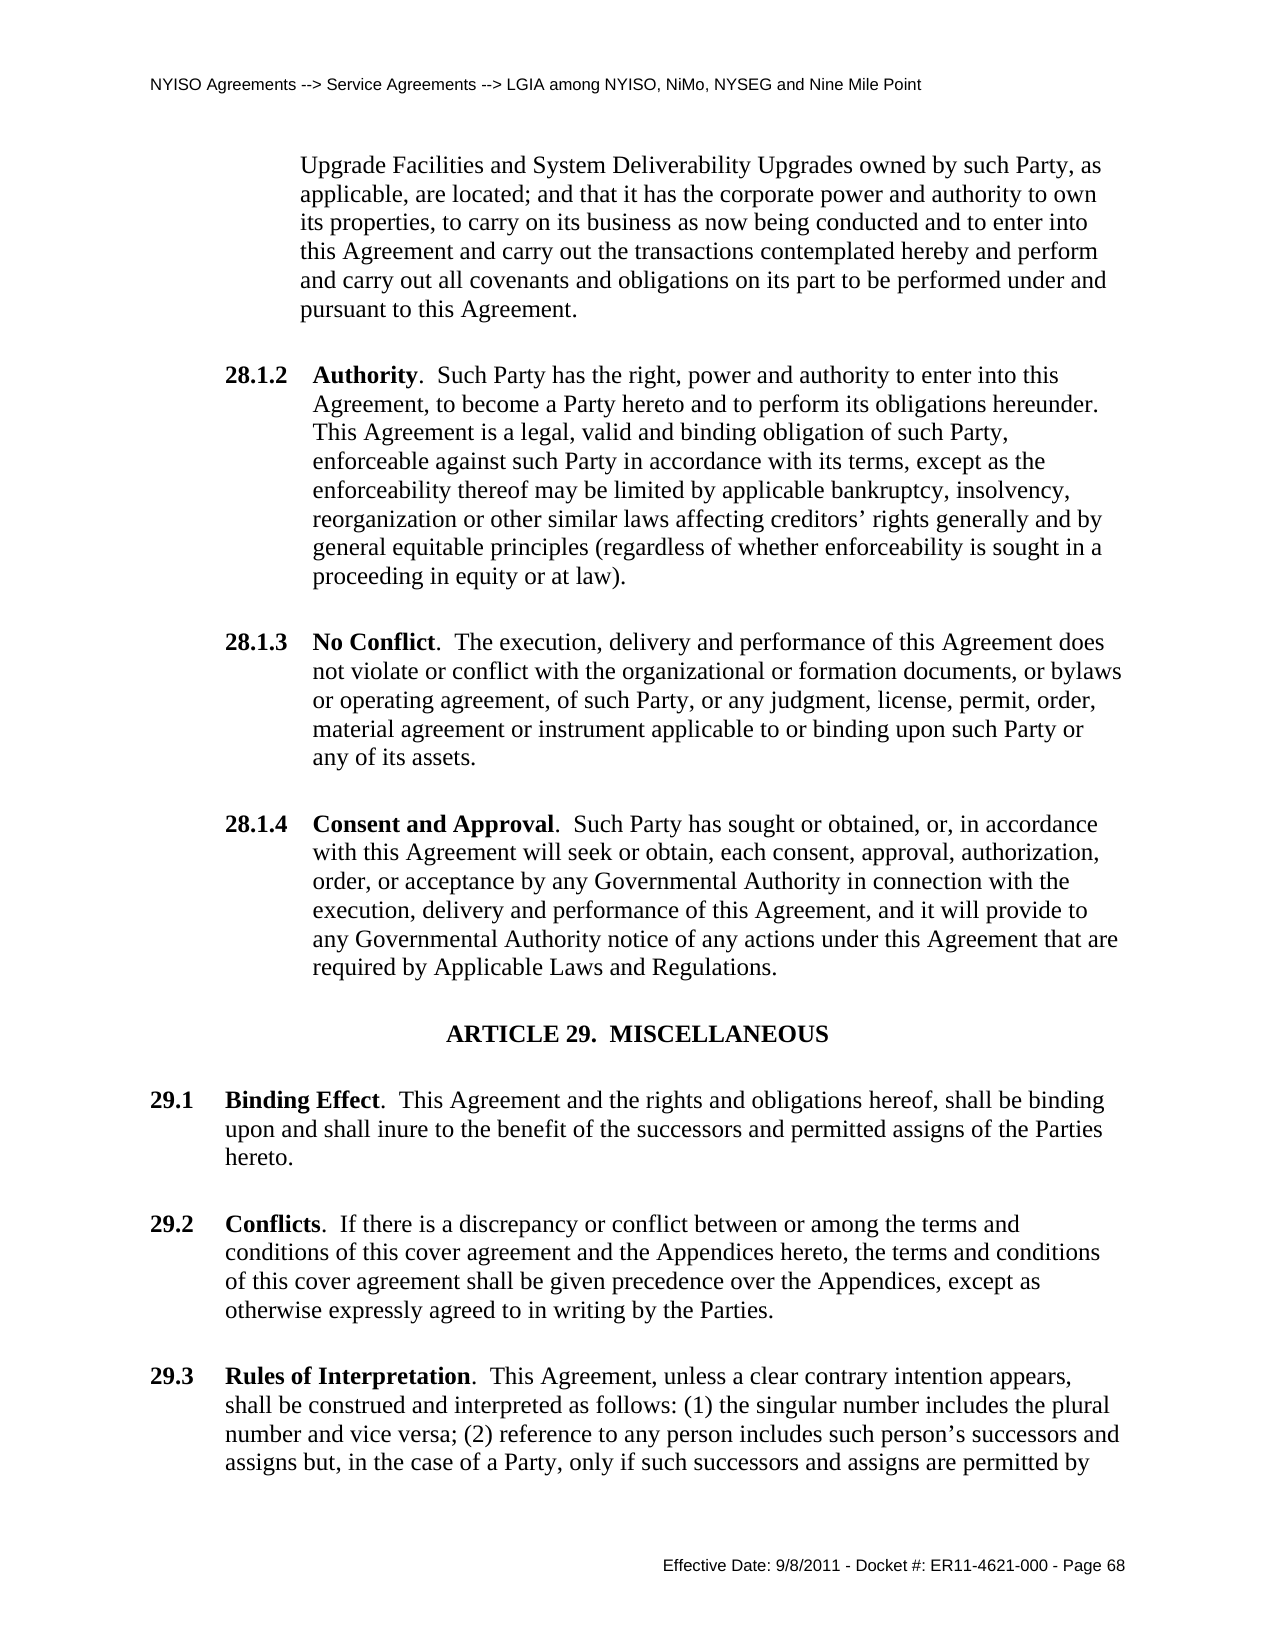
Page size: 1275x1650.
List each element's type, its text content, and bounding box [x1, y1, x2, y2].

subtitle 28.1.4 Consent and Approval. Such Party has sought or obtained, or, in accordance with this Agreement will seek or obtain, each consent, approval, authorization, order, or acceptance by any Governmental Authority in connection with the execution, delivery and performance of this Agreement, and it will provide to any Governmental Authority notice of any actions under this Agreement that are required by Applicable Laws and Regulations. [225, 809, 1125, 981]
subtitle ARTICLE 29. MISCELLANEOUS [150, 1019, 1125, 1047]
subtitle 28.1.3 No Conflict. The execution, delivery and performance of this Agreement does not violate or conflict with the organizational or formation documents, or bylaws or operating agreement, of such Party, or any judgment, license, permit, order, material agreement or instrument applicable to or binding upon such Party or any of its assets. [225, 627, 1125, 771]
subtitle 29.2 Conflicts. If there is a discrepancy or conflict between or among the terms and conditions of this cover agreement and the Appendices hereto, the terms and conditions of this cover agreement shall be given precedence over the Appendices, except as otherwise expressly agreed to in writing by the Parties. [150, 1209, 1125, 1324]
subtitle 29.1 Binding Effect. This Agreement and the rights and obligations hereof, shall be binding upon and shall inure to the benefit of the successors and permitted assigns of the Parties hereto. [150, 1085, 1125, 1171]
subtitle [150, 1361, 1125, 1476]
subtitle 28.1.2 Authority. Such Party has the right, power and authority to enter into this Agreement, to become a Party hereto and to perform its obligations hereunder. This Agreement is a legal, valid and binding obligation of such Party, enforceable against such Party in accordance with its terms, except as the enforceability thereof may be limited by applicable bankruptcy, insolvency, reorganization or other similar laws affecting creditors’ rights generally and by general equitable principles (regardless of whether enforceability is sought in a proceeding in equity or at law). [225, 360, 1125, 590]
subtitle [225, 150, 1125, 322]
